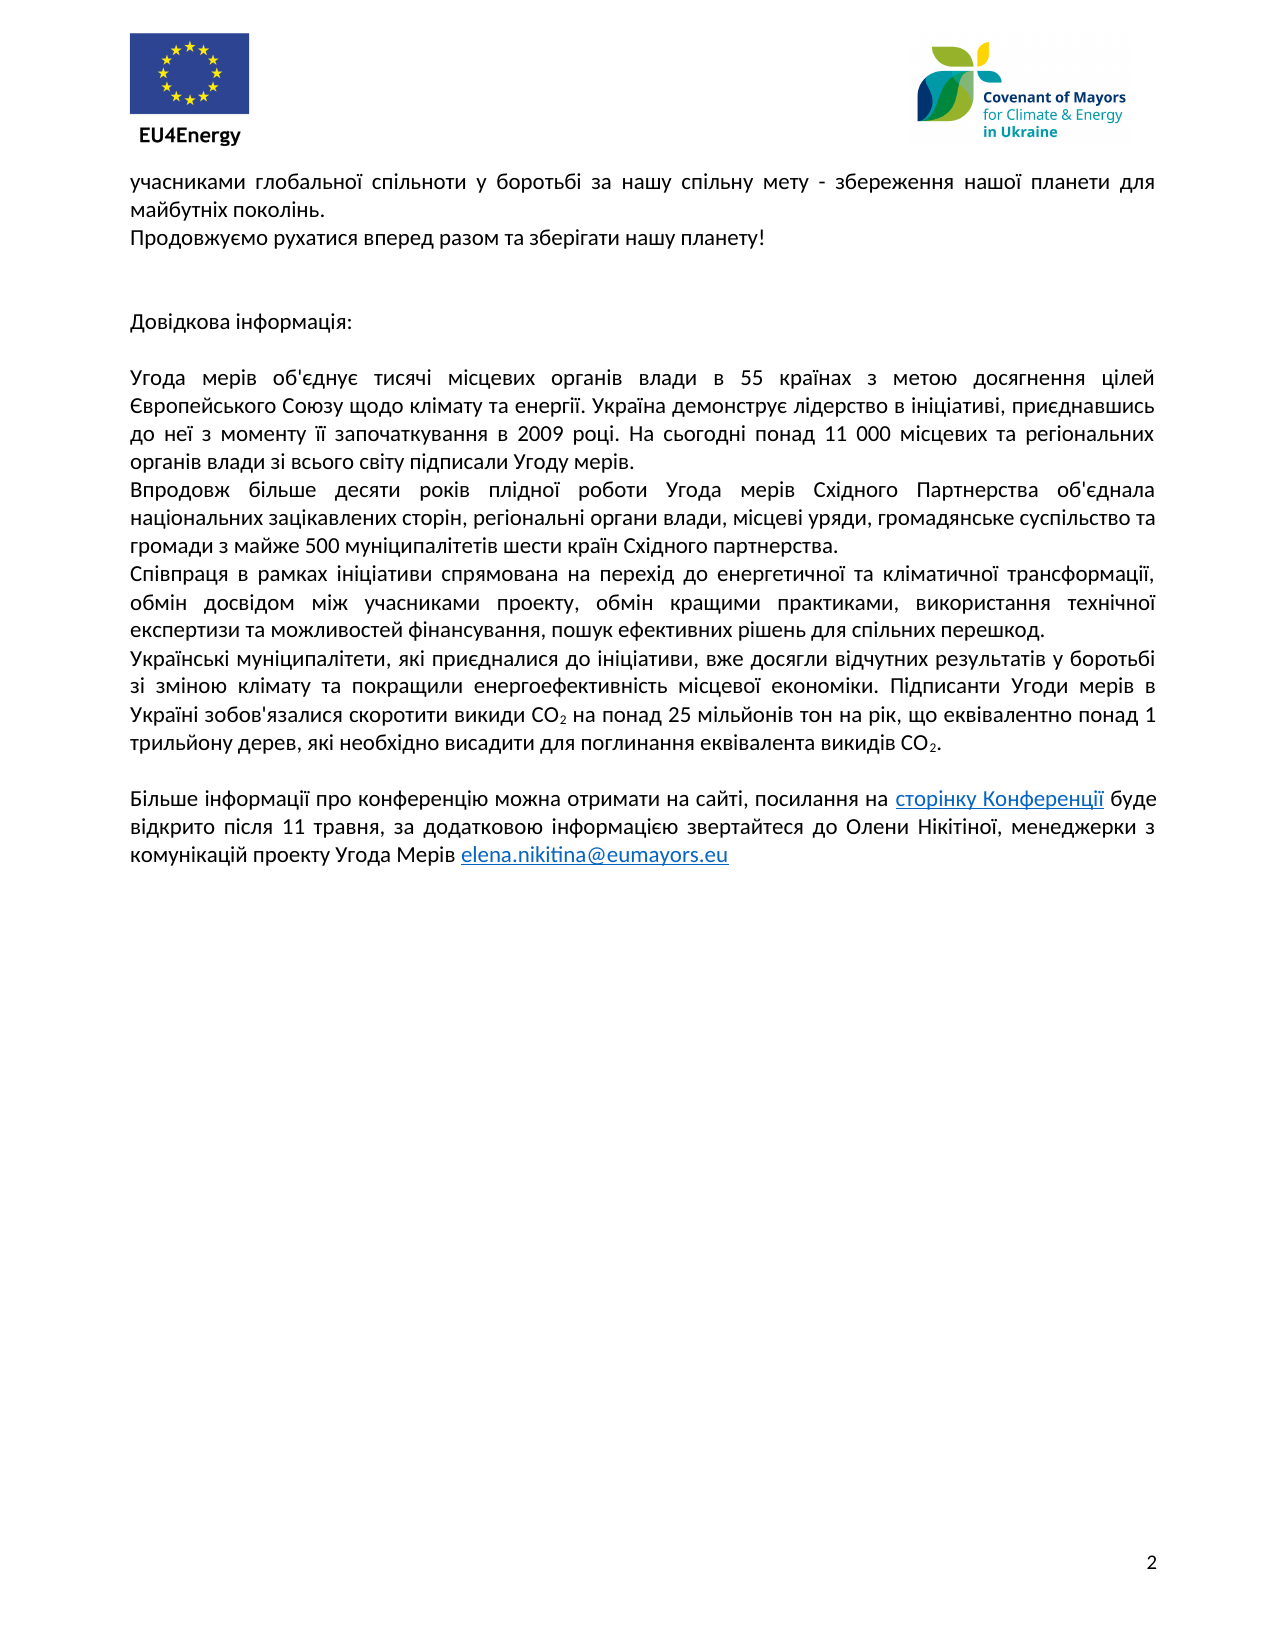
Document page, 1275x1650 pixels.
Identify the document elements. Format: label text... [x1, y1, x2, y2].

text Співпраця в рамках ініціативи спрямована на перехід до енергетичної та кліматичної трансформації, обмін досвідом між учасниками проекту, обмін кращими практиками, використання технічної експертизи та можливостей фінансування, пошук ефективних рішень для спільних перешкод. [130, 559, 1157, 644]
text Довідкова інформація: [130, 307, 1157, 335]
text Більше інформації про конференцію можна отримати на сайті, посилання на сторінку Конференції буде відкрито після 11 травня, за додатковою інформацією звертайтеся до Олени Нікітіної, менеджерки з комунікацій проекту Угода Мерів elena.nikitina@eumayors.eu [130, 784, 1157, 868]
text Продовжуємо рухатися вперед разом та зберігати нашу планету! [130, 223, 1157, 251]
picture [909, 33, 1134, 146]
picture [129, 33, 250, 146]
text Українські муніципалітети, які приєдналися до ініціативи, вже досягли відчутних результатів у боротьбі зі зміною клімату та покращили енергоефективність місцевої економіки. Підписанти Угоди мерів в Україні зобов'язалися скоротити викиди CO2 на понад 25 мільйонів тон на рік, що еквівалентно понад 1 трильйону дерев, які необхідно висадити для поглинання еквівалента викидів CO2. [130, 644, 1157, 756]
text Угода мерів об'єднує тисячі місцевих органів влади в 55 країнах з метою досягнення цілей Європейського Союзу щодо клімату та енергії. Україна демонструє лідерство в ініціативі, приєднавшись до неї з моменту її започаткування в 2009 році. На сьогодні понад 11 000 місцевих та регіональних органів влади зі всього світу підписали Угоду мерів. [130, 363, 1157, 476]
text Впродовж більше десяти років плідної роботи Угода мерів Східного Партнерства об'єднала національних зацікавлених сторін, регіональні органи влади, місцеві уряди, громадянське суспільство та громади з майже 500 муніципалітетів шести країн Східного партнерства. [130, 476, 1157, 559]
